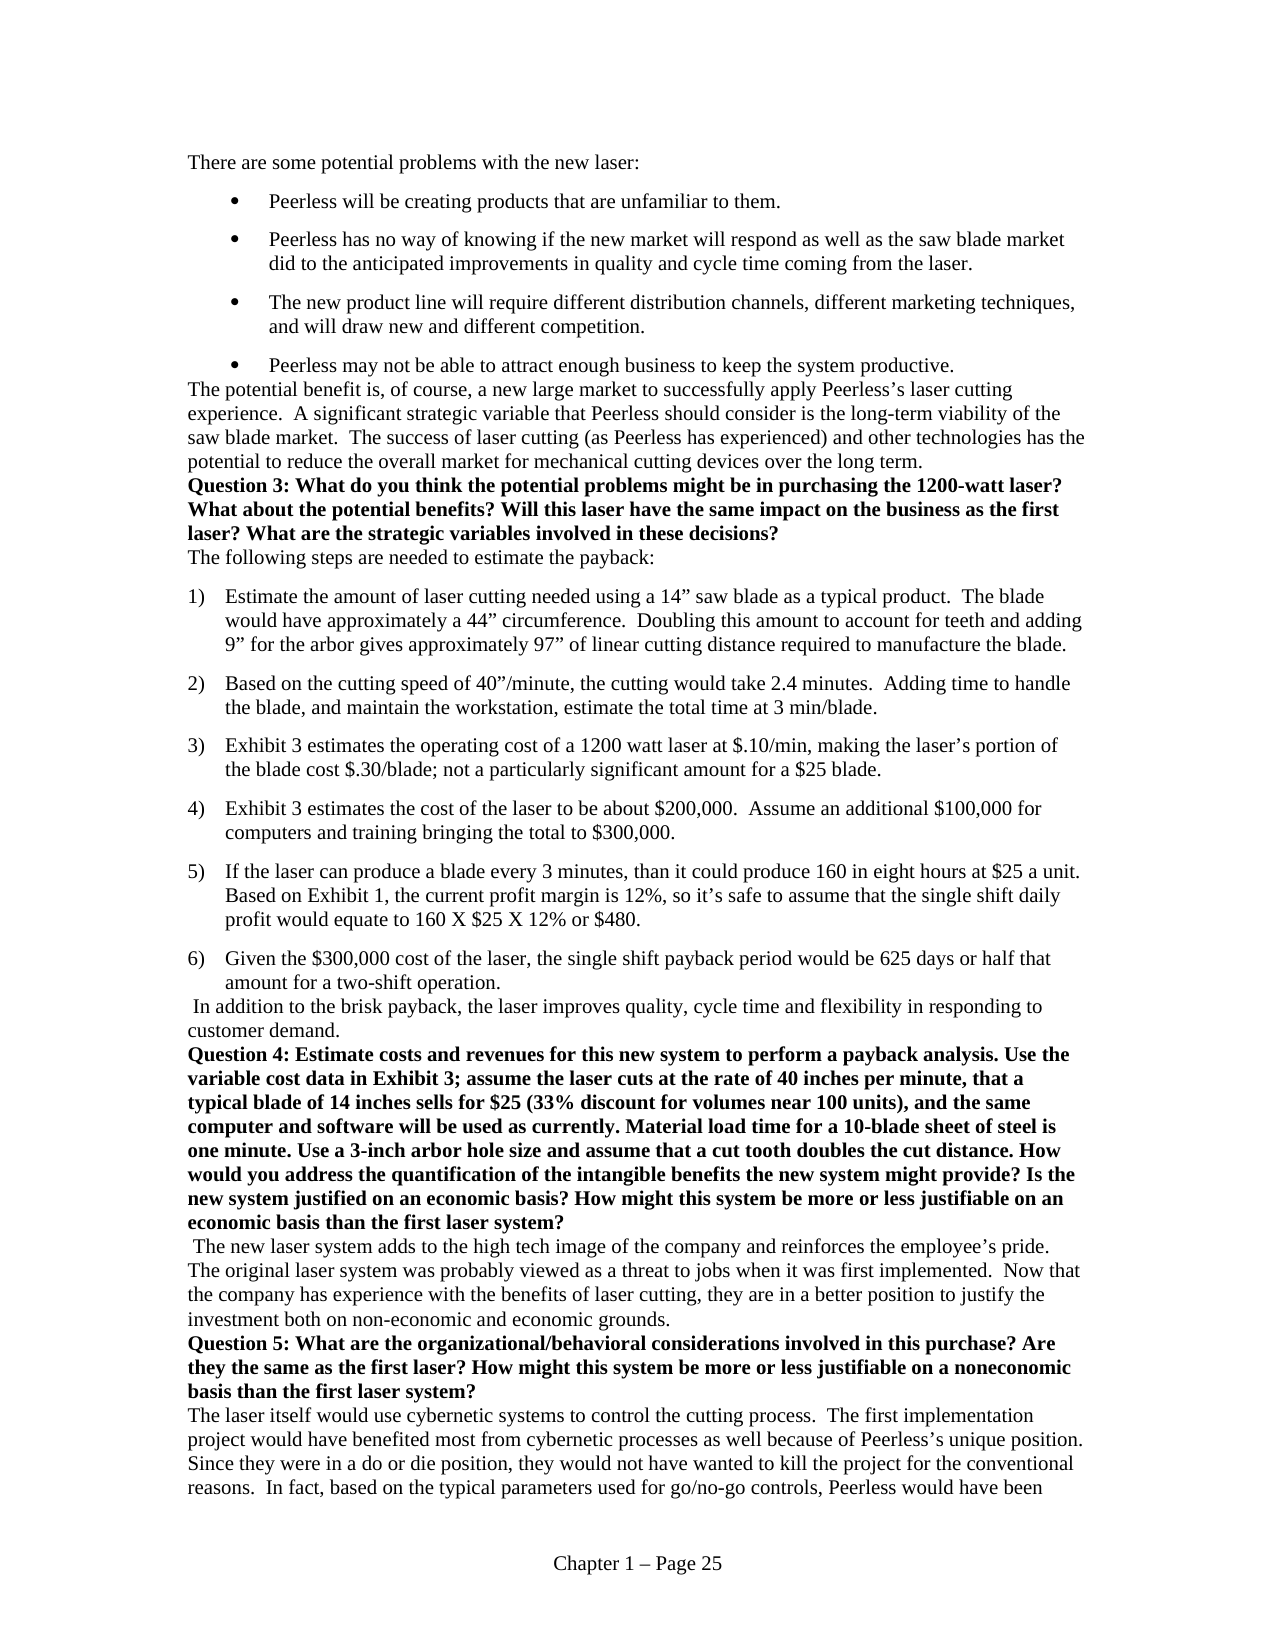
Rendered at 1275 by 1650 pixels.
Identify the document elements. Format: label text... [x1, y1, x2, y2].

text Question 4: Estimate costs and revenues for this new system to perform a payback analysis. Use the variable cost data in Exhibit 3; assume the laser cuts at the rate of 40 inches per minute, that a typical blade of 14 inches sells for $25 (33% discount for volumes near 100 units), and the same computer and software will be used as currently. Material load time for a 10-blade sheet of steel is one minute. Use a 3-inch arbor hole size and assume that a cut tooth doubles the cut distance. How would you address the quantification of the intangible benefits the new system might provide? Is the new system justified on an economic basis? How might this system be more or less justifiable on an economic basis than the first laser system? [187, 1042, 1087, 1234]
list Estimate the amount of laser cutting needed using a 14” saw blade as a typical product. The blade would have approximately a 44” circumference. Doubling this amount to account for teeth and adding 9” for the arbor gives approximately 97” of linear cutting distance required to manufacture the blade. [187, 584, 1087, 656]
list The new product line will require different distribution channels, different marketing techniques, and will draw new and different competition. [231, 290, 1087, 338]
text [187, 1403, 1087, 1499]
text The new laser system adds to the high tech image of the company and reinforces the employee’s pride. The original laser system was probably viewed as a threat to jobs when it was first implemented. Now that the company has experience with the benefits of laser cutting, they are in a better position to justify the investment both on non-economic and economic grounds. [187, 1234, 1087, 1331]
list Peerless has no way of knowing if the new market will respond as well as the saw blade market did to the anticipated improvements in quality and cycle time coming from the laser. [231, 227, 1087, 275]
text There are some potential problems with the new laser: [187, 150, 1087, 174]
text In addition to the brisk payback, the laser improves quality, cycle time and flexibility in responding to customer demand. [187, 994, 1087, 1042]
list Exhibit 3 estimates the cost of the laser to be about $200,000. Assume an additional $100,000 for computers and training bringing the total to $300,000. [187, 796, 1087, 844]
text The following steps are needed to estimate the payback: [187, 545, 1087, 569]
list Exhibit 3 estimates the operating cost of a 1200 watt laser at $.10/min, making the laser’s portion of the blade cost $.30/blade; not a particularly significant amount for a $25 blade. [187, 733, 1087, 781]
list If the laser can produce a blade every 3 minutes, than it could produce 160 in eight hours at $25 a unit. Based on Exhibit 1, the current profit margin is 12%, so it’s safe to assume that the single shift daily profit would equate to 160 X $25 X 12% or $480. [187, 859, 1087, 931]
text Question 3: What do you think the potential problems might be in purchasing the 1200-watt laser? What about the potential benefits? Will this laser have the same impact on the business as the first laser? What are the strategic variables involved in these decisions? [187, 473, 1087, 545]
list Given the $300,000 cost of the laser, the single shift payback period would be 625 days or half that amount for a two-shift operation. [187, 946, 1087, 994]
text The potential benefit is, of course, a new large market to successfully apply Peerless’s laser cutting experience. A significant strategic variable that Peerless should consider is the long-term viability of the saw blade market. The success of laser cutting (as Peerless has experienced) and other technologies has the potential to reduce the overall market for mechanical cutting devices over the long term. [187, 377, 1087, 473]
list Based on the cutting speed of 40”/minute, the cutting would take 2.4 minutes. Adding time to handle the blade, and maintain the workstation, estimate the total time at 3 min/blade. [187, 671, 1087, 719]
list Peerless will be creating products that are unfamiliar to them. [231, 189, 1087, 213]
text Question 5: What are the organizational/behavioral considerations involved in this purchase? Are they the same as the first laser? How might this system be more or less justifiable on a noneconomic basis than the first laser system? [187, 1331, 1087, 1403]
list Peerless may not be able to attract enough business to keep the system productive. [231, 353, 1087, 377]
